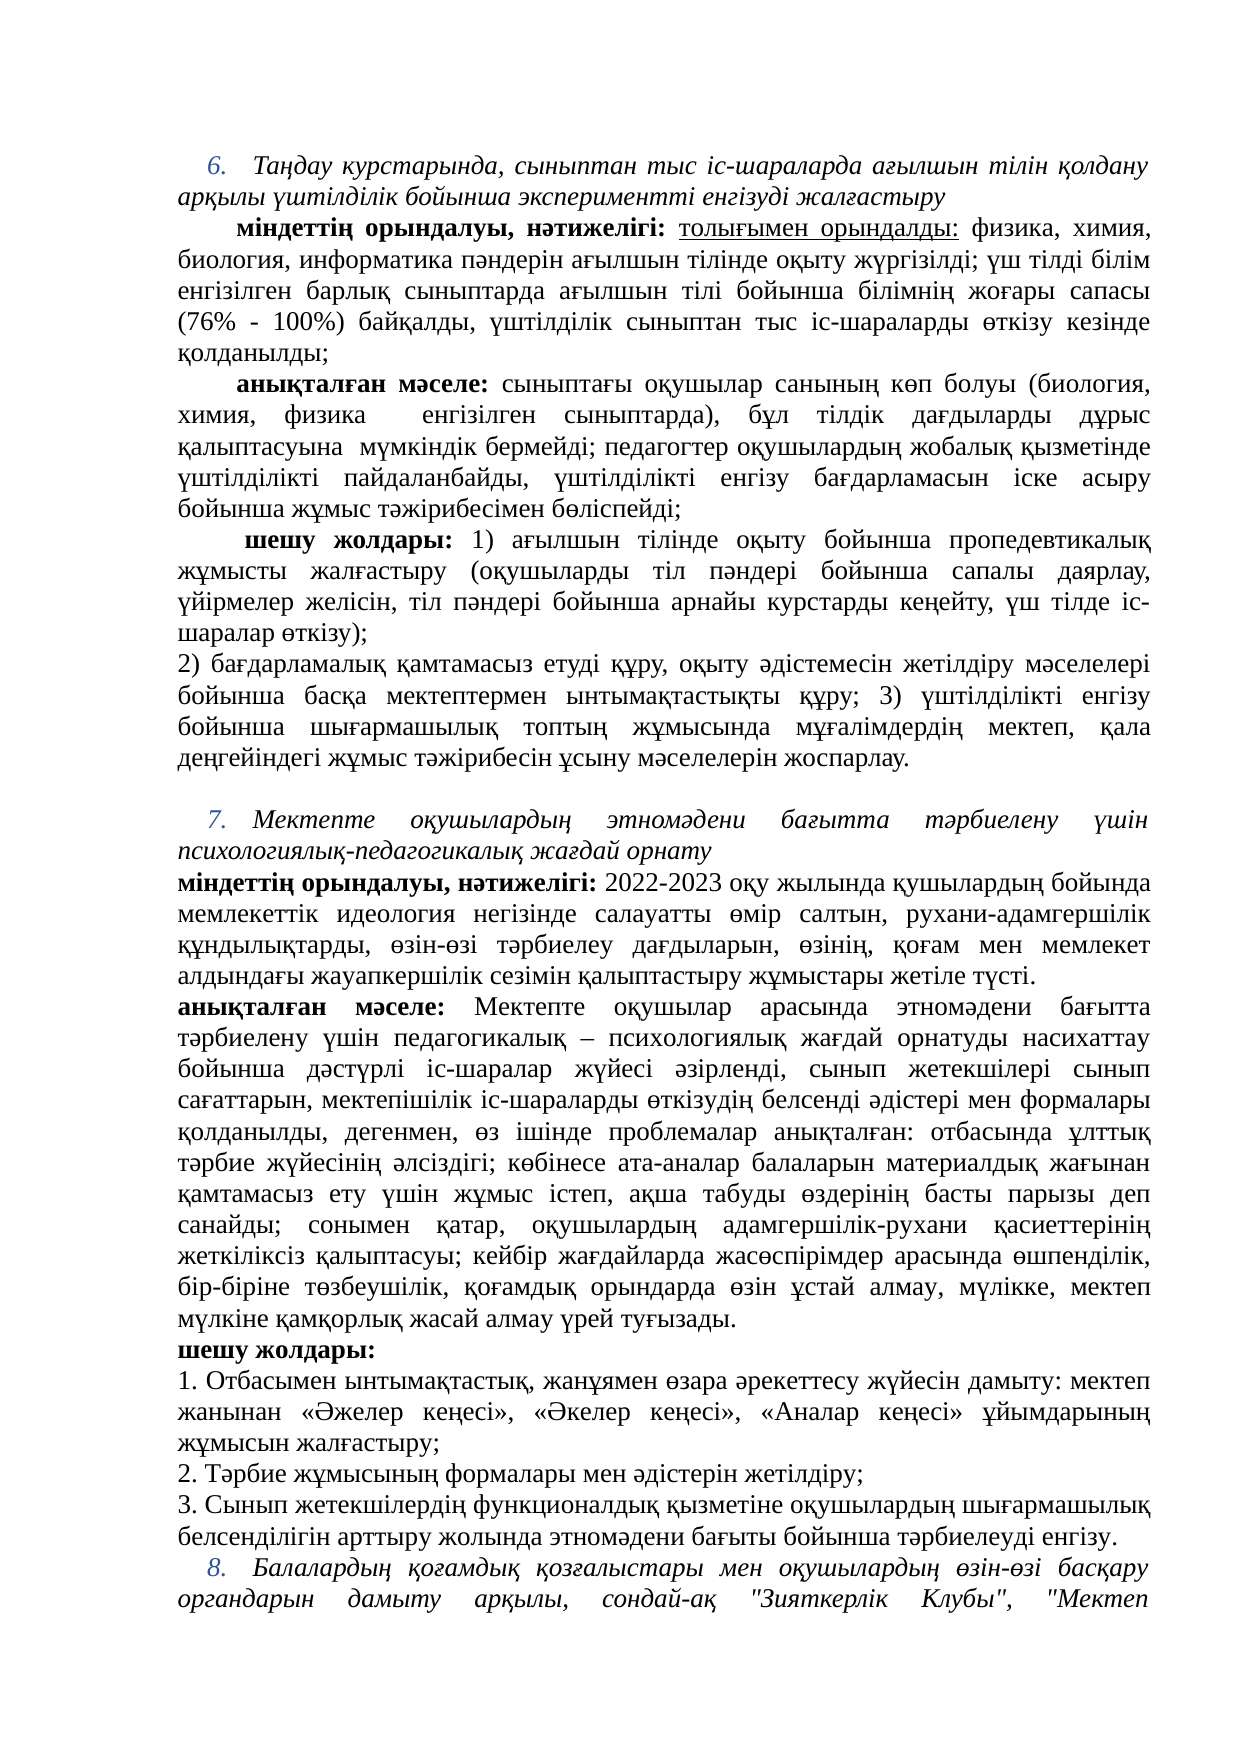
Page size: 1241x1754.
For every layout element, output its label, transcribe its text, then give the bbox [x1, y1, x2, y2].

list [177, 1551, 1152, 1613]
text 3. Сынып жетекшілердің функционалдық қызметіне оқушылардың шығармашылық белсенділігін арттыру жолында этномәдени бағыты бойынша тәрбиелеуді енгізу. [177, 1488, 1152, 1551]
list шешу жолдары: 1) ағылшын тілінде оқыту бойынша пропедевтикалық жұмысты жалғастыру (оқушыларды тіл пәндері бойынша сапалы даярлау, үйірмелер желісін, тіл пәндері бойынша арнайы курстарды кеңейту, үш тілде іс-шаралар өткізу); [177, 523, 1152, 648]
text анықталған мәселе: Мектепте оқушылар арасында этномәдени бағытта тәрбиелену үшін педагогикалық – психологиялық жағдай орнатуды насихаттау бойынша дәстүрлі іс-шаралар жүйесі әзірленді, сынып жетекшілері сынып сағаттарын, мектепішілік іс-шараларды өткізудің белсенді әдістері мен формалары қолданылды, дегенмен, өз ішінде проблемалар анықталған: отбасында ұлттық тәрбие жүйесінің әлсіздігі; көбінесе ата-аналар балаларын материалдық жағынан қамтамасыз ету үшін жұмыс істеп, ақша табуды өздерінің басты парызы деп санайды; сонымен қатар, оқушылардың адамгершілік-рухани қасиеттерінің жеткіліксіз қалыптасуы; кейбір жағдайларда жасөспірімдер арасында өшпенділік, бір-біріне төзбеушілік, қоғамдық орындарда өзін ұстай алмау, мүлікке, мектеп мүлкіне қамқорлық жасай алмау үрей туғызады. [177, 990, 1152, 1333]
list Мектепте оқушылардың этномәдени бағытта тәрбиелену үшін психологиялық-педагогикалық жағдай орнату [177, 803, 1152, 866]
text 1. Отбасымен ынтымақтастық, жанұямен өзара әрекеттесу жүйесін дамыту: мектеп жанынан «Әжелер кеңесі», «Әкелер кеңесі», «Аналар кеңесі» ұйымдарының жұмысын жалғастыру; [177, 1364, 1152, 1457]
text міндеттің орындалуы, нәтижелігі: 2022-2023 оқу жылында қушылардың бойында мемлекеттік идеология негізінде салауатты өмір салтын, рухани-адамгершілік құндылықтарды, өзін-өзі тәрбиелеу дағдыларын, өзінің, қоғам мен мемлекет алдындағы жауапкершілік сезімін қалыптастыру жұмыстары жетіле түсті. [177, 866, 1152, 990]
text шешу жолдары: [177, 1333, 1152, 1364]
text 2. Тәрбие жұмысының формалары мен әдістерін жетілдіру; [177, 1457, 1152, 1488]
list 2) бағдарламалық қамтамасыз етуді құру, оқыту әдістемесін жетілдіру мәселелері бойынша басқа мектептермен ынтымақтастықты құру; 3) үштілділікті енгізу бойынша шығармашылық топтың жұмысында мұғалімдердің мектеп, қала деңгейіндегі жұмыс тәжірибесін ұсыну мәселелерін жоспарлау. [177, 648, 1152, 772]
text міндеттің орындалуы, нәтижелігі: толығымен орындалды: физика, химия, биология, информатика пәндерін ағылшын тілінде оқыту жүргізілді; үш тілді білім енгізілген барлық сыныптарда ағылшын тілі бойынша білімнің жоғары сапасы (76% - 100%) байқалды, үштілділік сыныптан тыс іс-шараларды өткізу кезінде қолданылды; [177, 212, 1152, 367]
list Таңдау курстарында, сыныптан тыс іс-шараларда ағылшын тілін қолдану арқылы үштілділік бойынша экспериментті енгізуді жалғастыру [177, 149, 1152, 212]
list анықталған мәселе: сыныптағы оқушылар санының көп болуы (биология, химия, физика енгізілген сыныптарда), бұл тілдік дағдыларды дұрыс қалыптасуына мүмкіндік бермейді; педагогтер оқушылардың жобалық қызметінде үштілділікті пайдаланбайды, үштілділікті енгізу бағдарламасын іске асыру бойынша жұмыс тәжірибесімен бөліспейді; [177, 367, 1152, 523]
